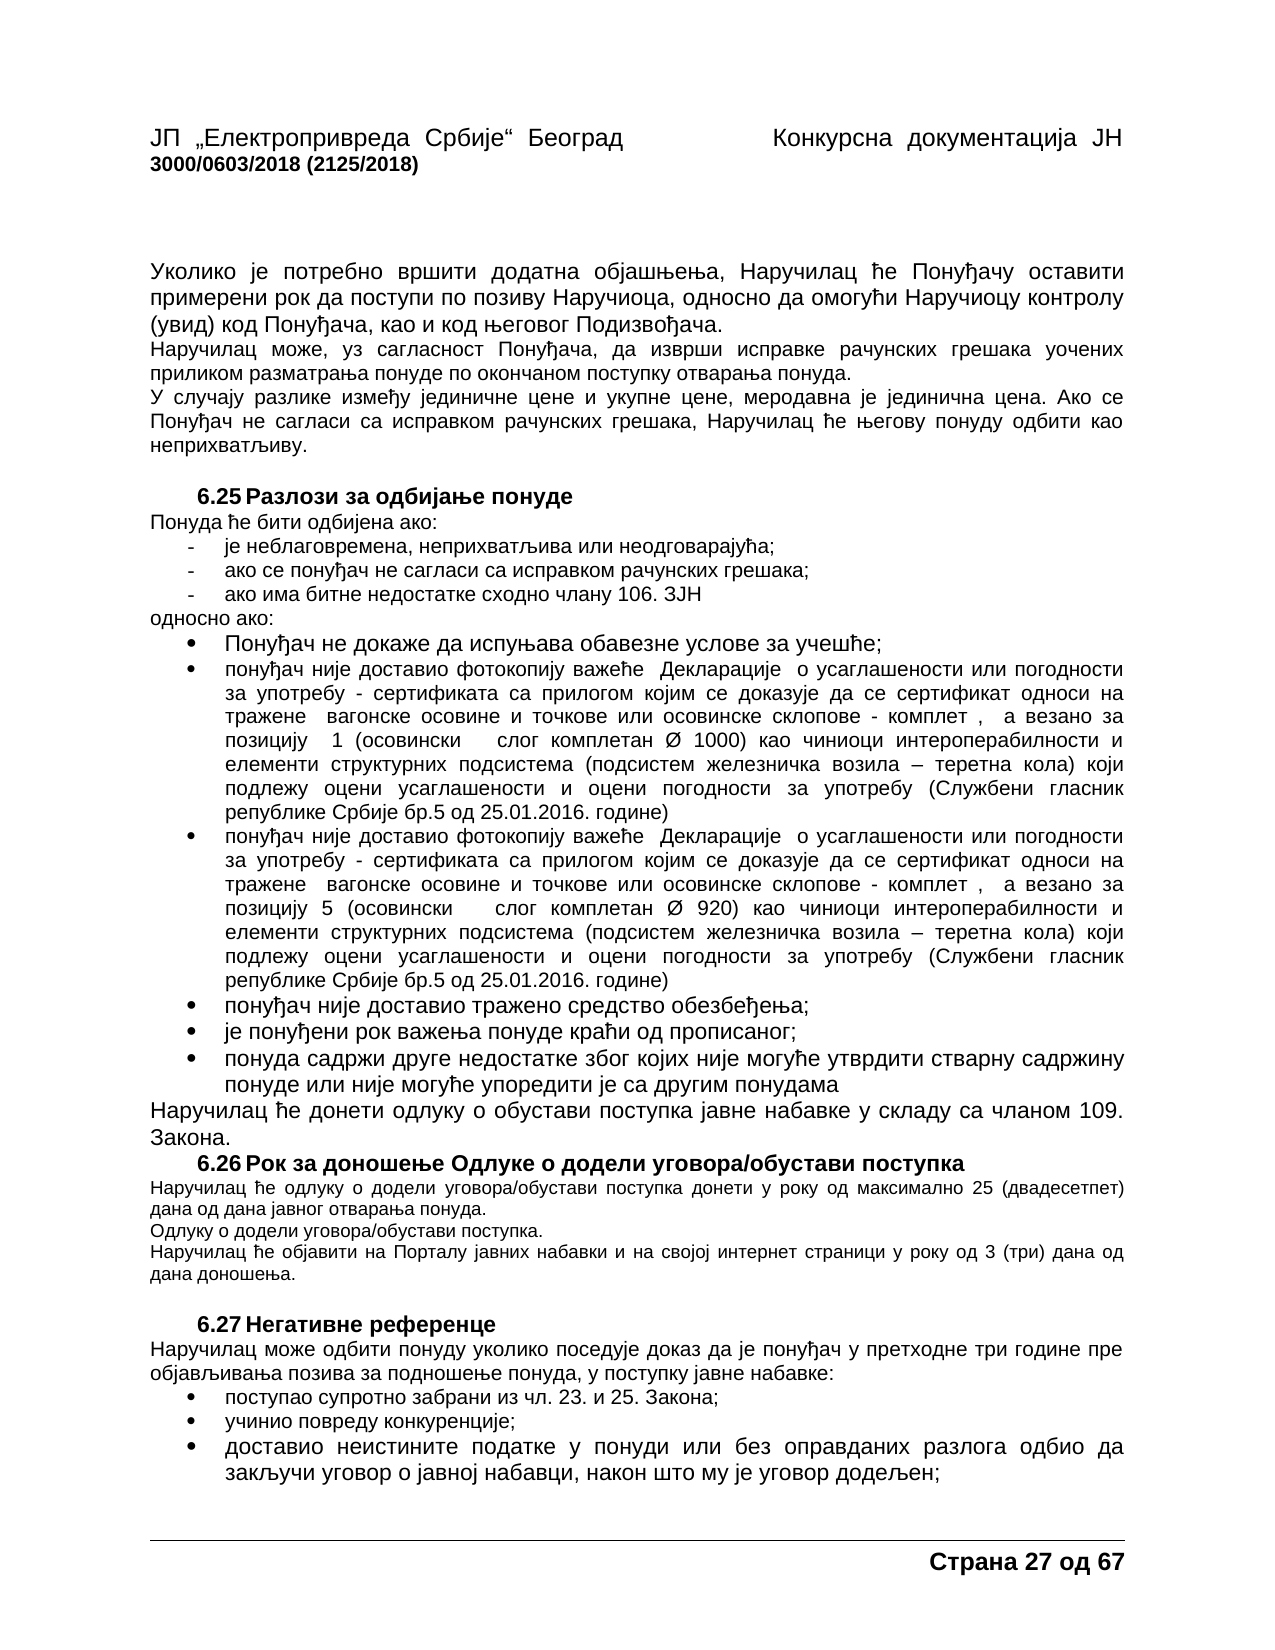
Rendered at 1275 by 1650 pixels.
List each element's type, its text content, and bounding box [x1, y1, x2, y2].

text Наручилац може, уз сагласност Понуђача, да изврши исправке рачунских грешака уочених приликом разматрања понуде по окончаном поступку отварања понуда. [150, 337, 1125, 385]
text Наручилац ће одлуку о додели уговора/обустави поступка донети у року од максимално 25 (двадесетпет) дана од дана јавног отварања понуда. [150, 1176, 1125, 1219]
list Рок за доношење Одлуке о додели уговора/обустави поступка [197, 1150, 1125, 1176]
text Наручилац ће објавити на Порталу јавних набавки и на својој интернет страници у року од 3 (три) дана од дана доношења. [150, 1241, 1125, 1284]
list поступао супротно забрани из чл. 23. и 25. Закона; [187, 1385, 1125, 1409]
list доставио неистините податке у понуди или без оправданих разлога одбио да закључи уговор о јавној набавци, након што му је уговор додељен; [187, 1433, 1125, 1486]
text Понуда ће бити одбијена ако: [150, 509, 1125, 533]
list понуђач није доставио фотокопију важеће Декларације о усаглашености или погодности за употребу - сертификата са прилогом којим се доказује да се сертификат односи на тражене вагонске осовине и точкове или осовинске склопове - комплет , а везано за позицију 5 (осовински слог комплетан Ø 920) као чиниоци интероперабилности и елементи структурних подсистема (подсистем железничка возила – теретна кола) који подлежу оцени усаглашености и оцени погодности за употребу (Службени гласник републике Србије бр.5 од 25.01.2016. године) [187, 824, 1125, 992]
list Разлози за одбијање понуде [197, 483, 1125, 509]
list је неблаговремена, неприхватљива или неодговарајућа; [187, 533, 1125, 558]
text Наручилац ће донети одлуку о обустави поступка јавне набавке у складу са чланом 109. Закона. [150, 1097, 1125, 1150]
list ако има битне недостатке сходно члану 106. ЗЈН [187, 582, 1125, 606]
list ако се понуђач не сагласи са исправком рачунских грешака; [187, 558, 1125, 582]
list понуђач није доставио фотокопију важеће Декларације о усаглашености или погодности за употребу - сертификата са прилогом којим се доказује да се сертификат односи на тражене вагонске осовине и точкове или осовинске склопове - комплет , а везано за позицију 1 (осовински слог комплетан Ø 1000) као чиниоци интероперабилности и елементи структурних подсистема (подсистем железничка возила – теретна кола) који подлежу оцени усаглашености и оцени погодности за употребу (Службени гласник републике Србије бр.5 од 25.01.2016. године) [187, 656, 1125, 824]
text Одлуку о додели уговора/обустави поступка. [150, 1219, 1125, 1241]
list је понуђени рок важења понуде краћи од прописаног; [187, 1018, 1125, 1045]
list учинио повреду конкуренције; [187, 1409, 1125, 1433]
list Негативне референце [197, 1311, 1125, 1337]
text Наручилац може одбити понуду уколико поседује доказ да је понуђач у претходне три године пре објављивања позива за подношење понуда, у поступку јавне набавке: [150, 1337, 1125, 1385]
text У случају разлике између јединичне цене и укупне цене, меродавна је јединична цена. Ако се Понуђач не сагласи са исправком рачунских грешака, Наручилац ће његову понуду одбити као неприхватљиву. [150, 385, 1125, 457]
text Уколико је потребно вршити додатна објашњења, Наручилац ће Понуђачу оставити примерени рок да поступи по позиву Наручиоца, односно да омогући Наручиоцу контролу (увид) код Понуђача, као и код његовог Подизвођача. [150, 258, 1125, 337]
list понуђач није доставио тражено средство обезбеђења; [187, 992, 1125, 1018]
list понуда садржи друге недостатке због којих није могуће утврдити стварну садржину понуде или није могуће упоредити је са другим понудама [187, 1045, 1125, 1097]
list Понуђач не докаже да испуњава обавезне услове за учешће; [187, 630, 1125, 656]
list односно ако: [150, 606, 1125, 630]
